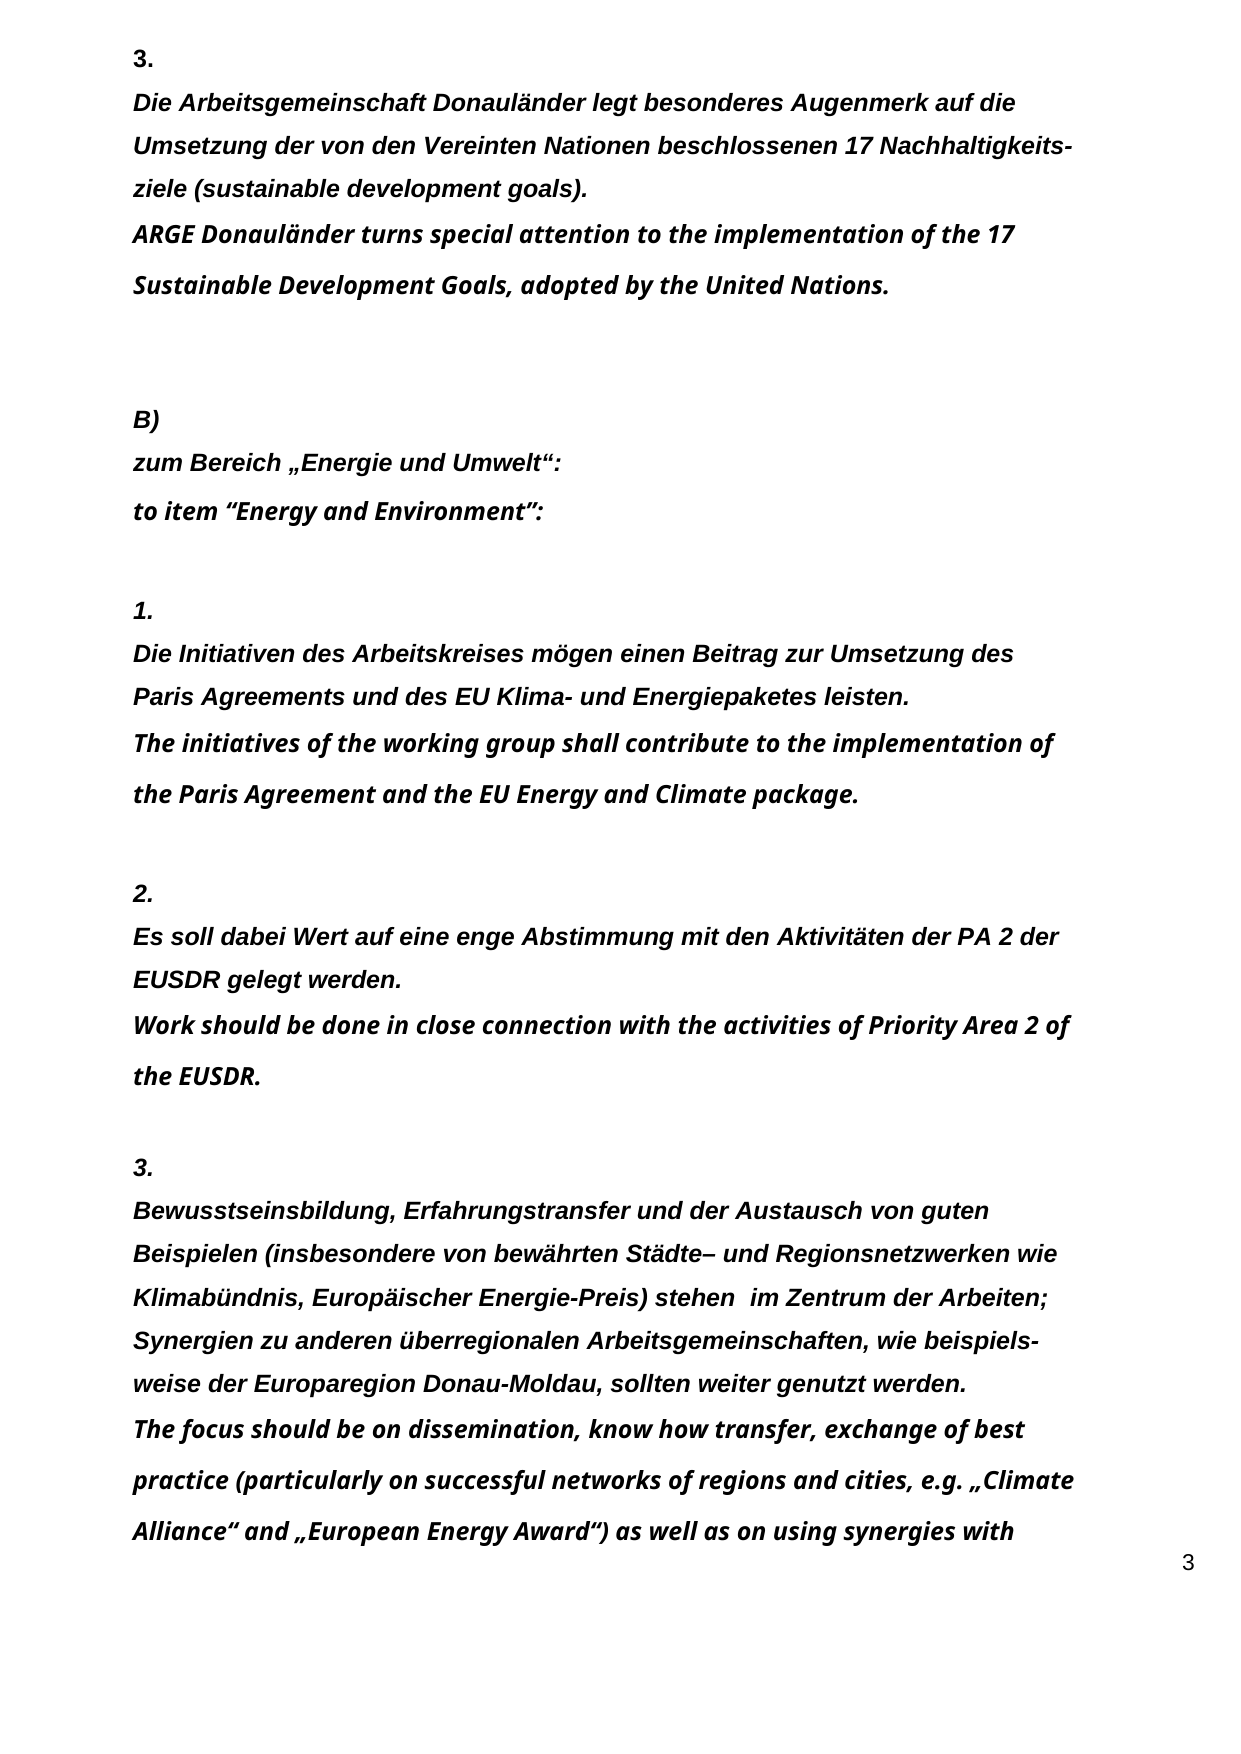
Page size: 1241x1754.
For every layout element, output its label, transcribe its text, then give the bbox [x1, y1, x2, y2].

text Es soll dabei Wert auf eine enge Abstimmung mit den Aktivitäten der PA 2 der EUSDR gelegt werden. [133, 922, 1078, 994]
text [133, 1412, 1078, 1548]
text 2. [133, 879, 1078, 907]
text Bewusstseinsbildung, Erfahrungstransfer und der Austausch von guten Beispielen (insbesondere von bewährten Städte– und Regionsnetzwerken wie Klimabündnis, Europäischer Energie-Preis) stehen im Zentrum der Arbeiten; Synergien zu anderen überregionalen Arbeitsgemeinschaften, wie beispiels-weise der Europaregion Donau-Moldau, sollten weiter genutzt werden. [133, 1196, 1078, 1398]
text B) zum Bereich „Energie und Umwelt“: to item “Energy and Environment”: [133, 405, 1078, 528]
text Die Initiativen des Arbeitskreises mögen einen Beitrag zur Umsetzung des Paris Agreements und des EU Klima- und Energiepaketes leisten. [133, 639, 1078, 711]
text Die Arbeitsgemeinschaft Donauländer legt besonderes Augenmerk auf die Umsetzung der von den Vereinten Nationen beschlossenen 17 Nachhaltigkeits-ziele (sustainable development goals). [133, 87, 1078, 202]
text ARGE Donauländer turns special attention to the implementation of the 17 Sustainable Development Goals, adopted by the United Nations. [133, 217, 1078, 302]
text The initiatives of the working group shall contribute to the implementation of the Paris Agreement and the EU Energy and Climate package. [133, 726, 1078, 811]
text 3. [133, 1153, 1078, 1182]
text 3. [133, 44, 1078, 73]
text Work should be done in close connection with the activities of Priority Area 2 of the EUSDR. [133, 1008, 1078, 1093]
text 1. [133, 596, 1078, 625]
